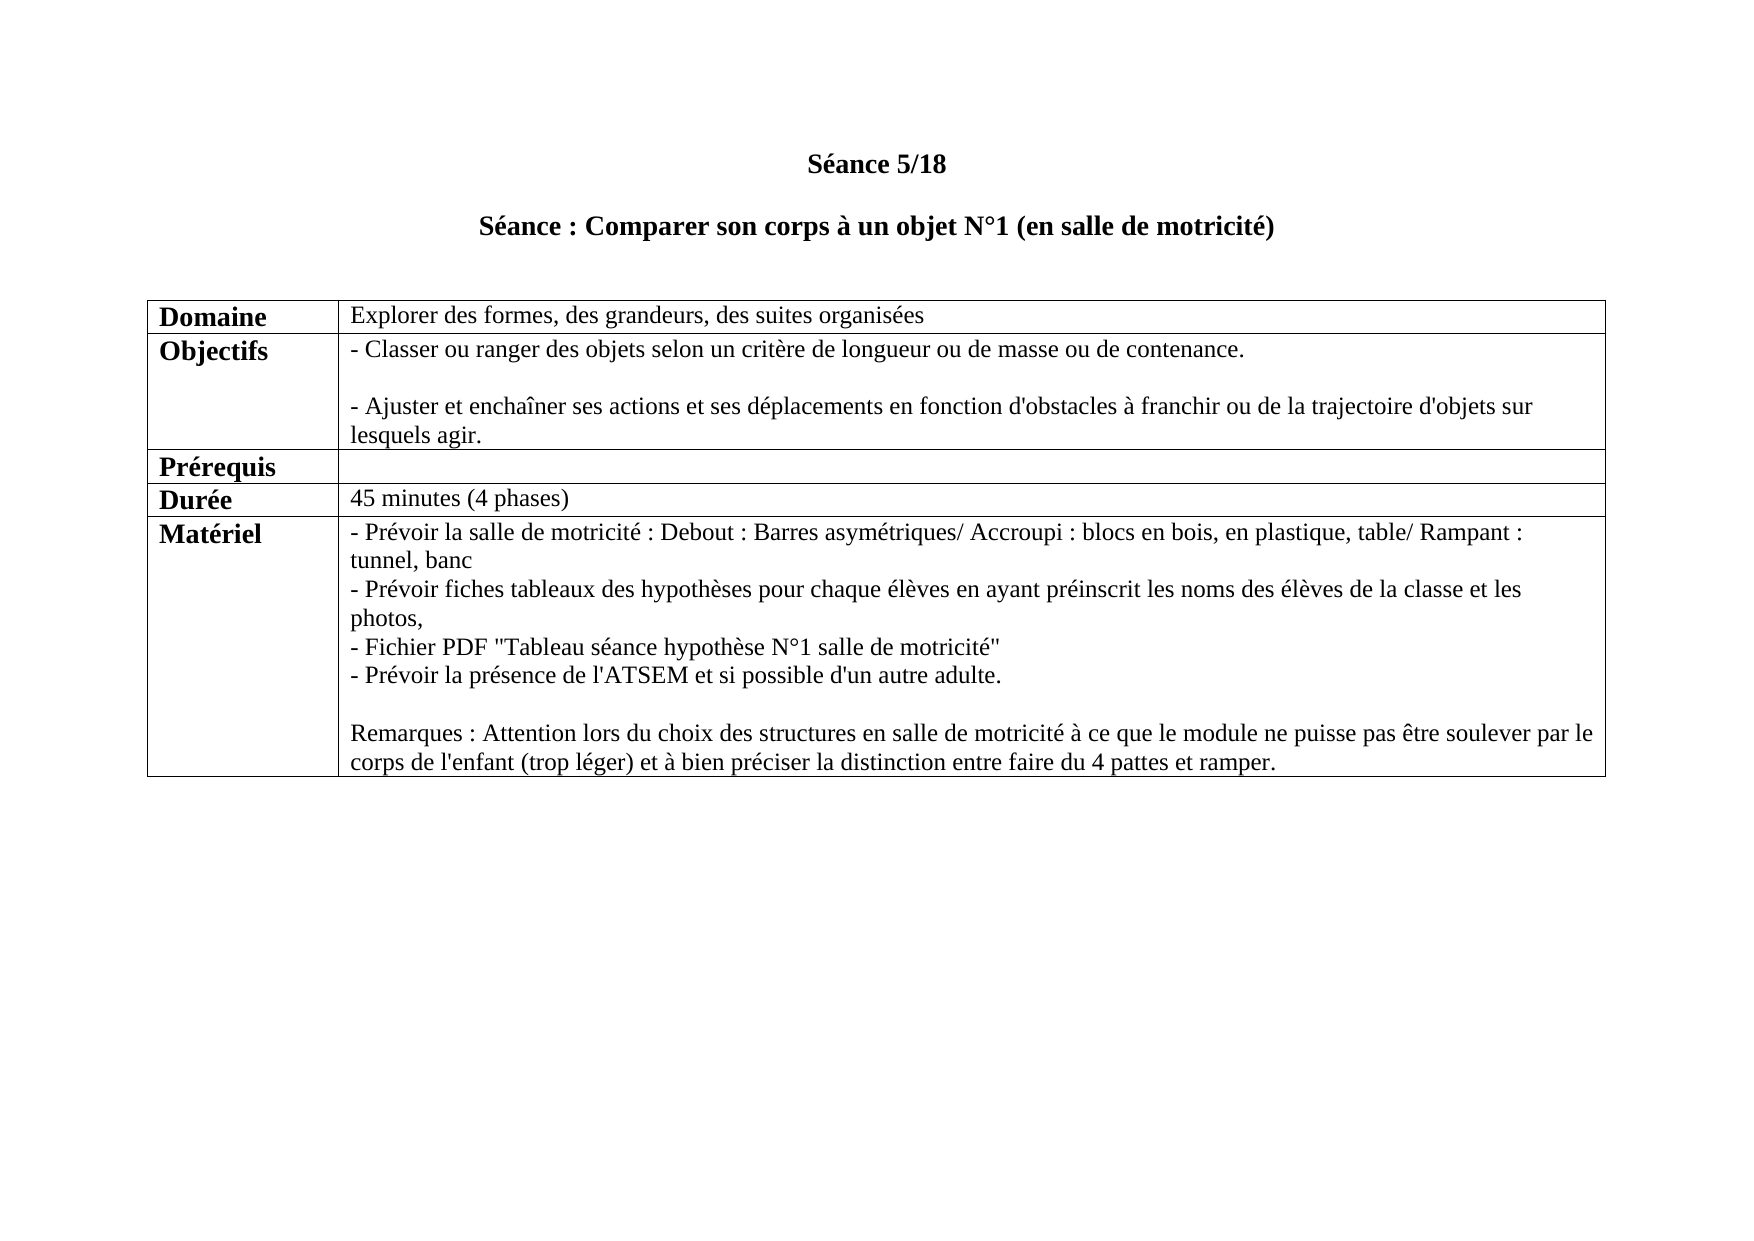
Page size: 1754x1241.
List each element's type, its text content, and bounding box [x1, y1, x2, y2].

table_cell Durée [148, 484, 338, 516]
text Séance : Comparer son corps à un objet N°1 (en salle de motricité) [148, 209, 1606, 242]
table_cell [339, 450, 1605, 482]
table_cell Objectifs [148, 334, 338, 449]
table_header Domaine [148, 301, 338, 333]
table_header Explorer des formes, des grandeurs, des suites organisées [339, 301, 1605, 333]
table_cell Matériel [148, 517, 338, 776]
text Séance 5/18 [148, 148, 1606, 180]
table_cell - Prévoir la salle de motricité : Debout : Barres asymétriques/ Accroupi : blocs en bois, en plastique, table/ Rampant : tunnel, banc - Prévoir fiches tableaux des hypothèses pour chaque élèves en ayant préinscrit les noms des élèves de la classe et les photos, - Fichier PDF "Tableau séance hypothèse N°1 salle de motricité" - Prévoir la présence de l'ATSEM et si possible d'un autre adulte. Remarques : Attention lors du choix des structures en salle de motricité à ce que le module ne puisse pas être soulever par le corps de l'enfant (trop léger) et à bien préciser la distinction entre faire du 4 pattes et ramper. [339, 517, 1605, 776]
table_cell Prérequis [148, 450, 338, 482]
table_cell 45 minutes (4 phases) [339, 484, 1605, 516]
table_cell - Classer ou ranger des objets selon un critère de longueur ou de masse ou de contenance. - Ajuster et enchaîner ses actions et ses déplacements en fonction d'obstacles à franchir ou de la trajectoire d'objets sur lesquels agir. [339, 334, 1605, 449]
